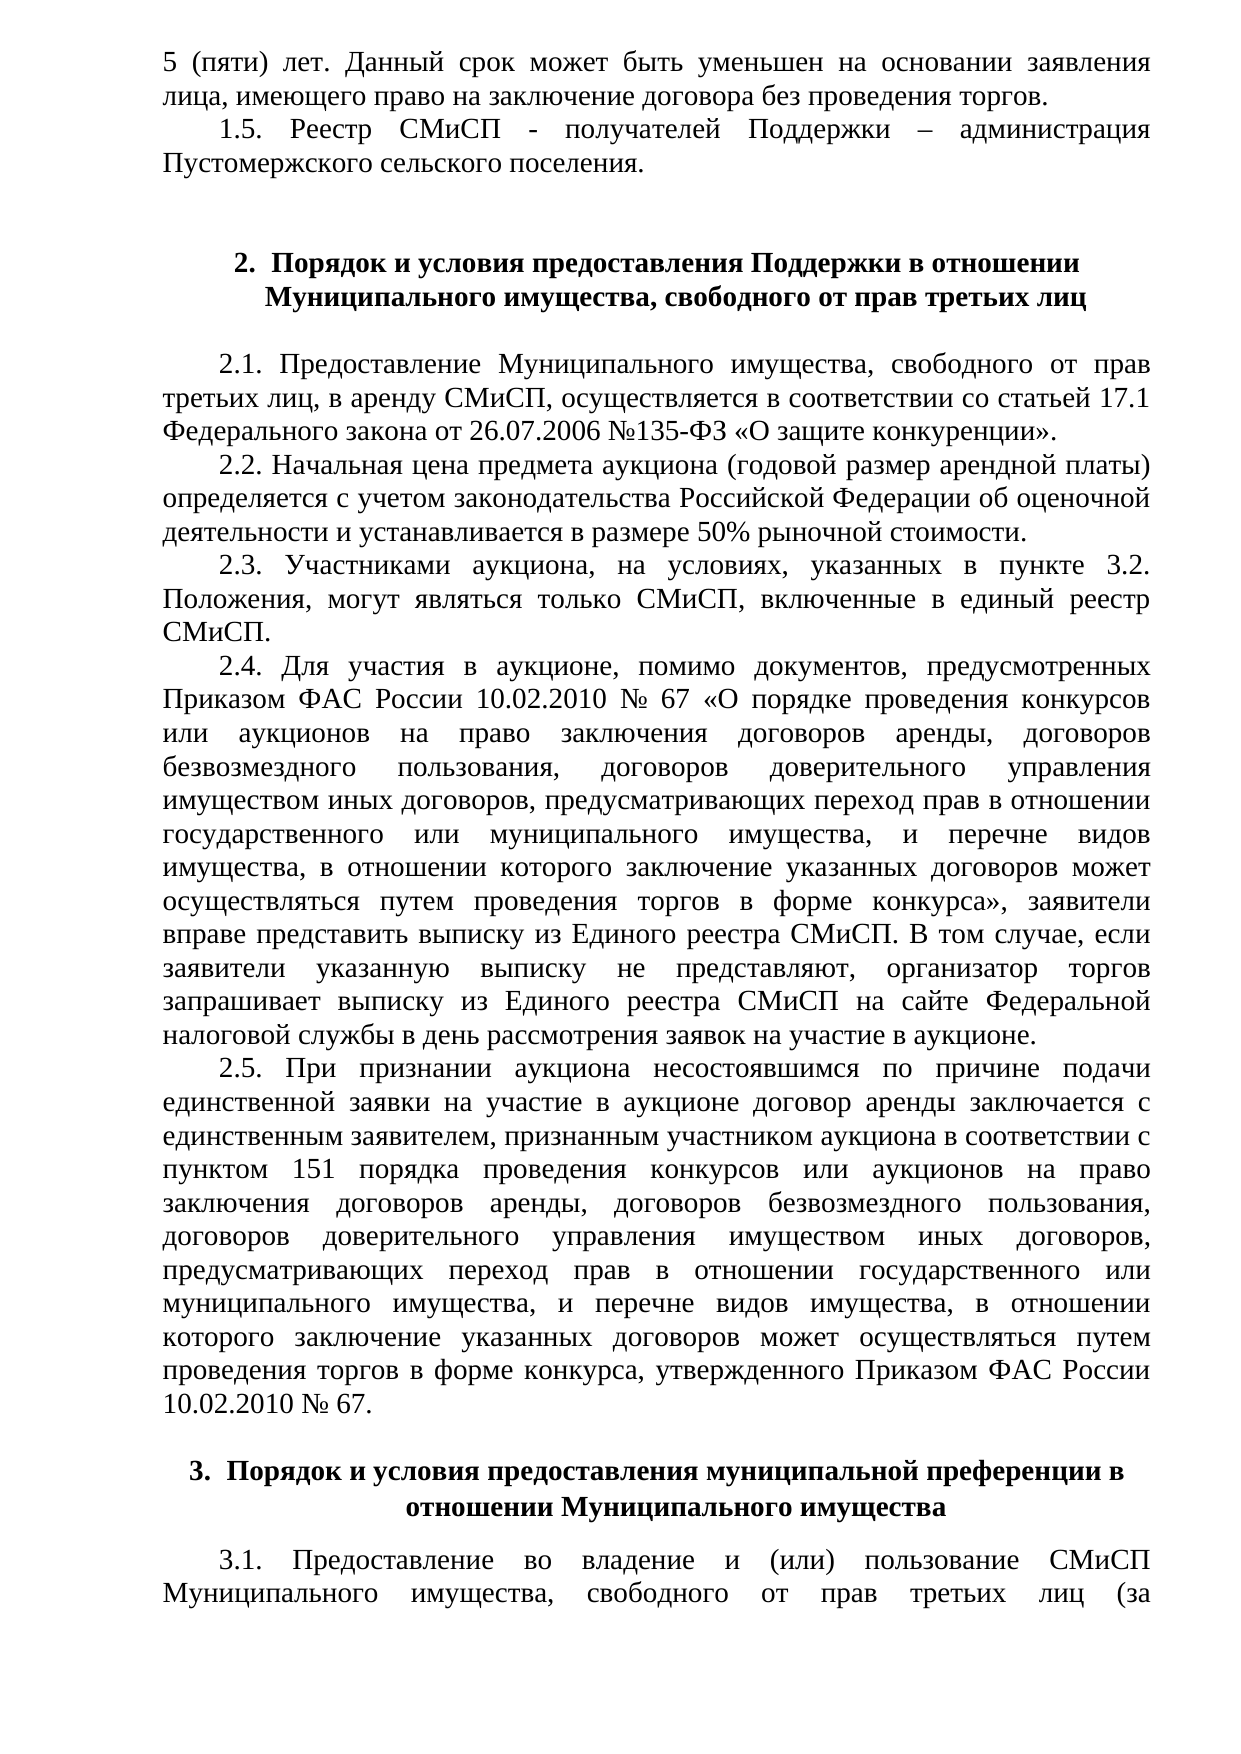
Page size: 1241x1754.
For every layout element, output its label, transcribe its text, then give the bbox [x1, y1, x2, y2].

list Порядок и условия предоставления муниципальной преференции в отношении Муниципального имущества [162, 1453, 1152, 1523]
text 1.5. Реестр СМиСП - получателей Поддержки – администрация Пустомержского сельского поселения. [162, 111, 1152, 178]
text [162, 44, 1152, 111]
text 2.4. Для участия в аукционе, помимо документов, предусмотренных Приказом ФАС России 10.02.2010 № 67 «О порядке проведения конкурсов или аукционов на право заключения договоров аренды, договоров безвозмездного пользования, договоров доверительного управления имуществом иных договоров, предусматривающих переход прав в отношении государственного или муниципального имущества, и перечне видов имущества, в отношении которого заключение указанных договоров может осуществляться путем проведения торгов в форме конкурса», заявители вправе представить выписку из Единого реестра СМиСП. В том случае, если заявители указанную выписку не представляют, организатор торгов запрашивает выписку из Единого реестра СМиСП на сайте Федеральной налоговой службы в день рассмотрения заявок на участие в аукционе. [162, 648, 1152, 1051]
text 2.3. Участниками аукциона, на условиях, указанных в пункте 3.2. Положения, могут являться только СМиСП, включенные в единый реестр СМиСП. [162, 547, 1152, 648]
text 2.2. Начальная цена предмета аукциона (годовой размер арендной платы) определяется с учетом законодательства Российской Федерации об оценочной деятельности и устанавливается в размере 50% рыночной стоимости. [162, 447, 1152, 547]
list Порядок и условия предоставления Поддержки в отношении Муниципального имущества, свободного от прав третьих лиц [162, 246, 1152, 313]
text 2.5. При признании аукциона несостоявшимся по причине подачи единственной заявки на участие в аукционе договор аренды заключается с единственным заявителем, признанным участником аукциона в соответствии с пунктом 151 порядка проведения конкурсов или аукционов на право заключения договоров аренды, договоров безвозмездного пользования, договоров доверительного управления имуществом иных договоров, предусматривающих переход прав в отношении государственного или муниципального имущества, и перечне видов имущества, в отношении которого заключение указанных договоров может осуществляться путем проведения торгов в форме конкурса, утвержденного Приказом ФАС России 10.02.2010 № 67. [162, 1051, 1152, 1419]
text 2.1. Предоставление Муниципального имущества, свободного от прав третьих лиц, в аренду СМиСП, осуществляется в соответствии со статьей 17.1 Федерального закона от 26.07.2006 №135-ФЗ «О защите конкуренции». [162, 346, 1152, 447]
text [162, 1542, 1152, 1609]
